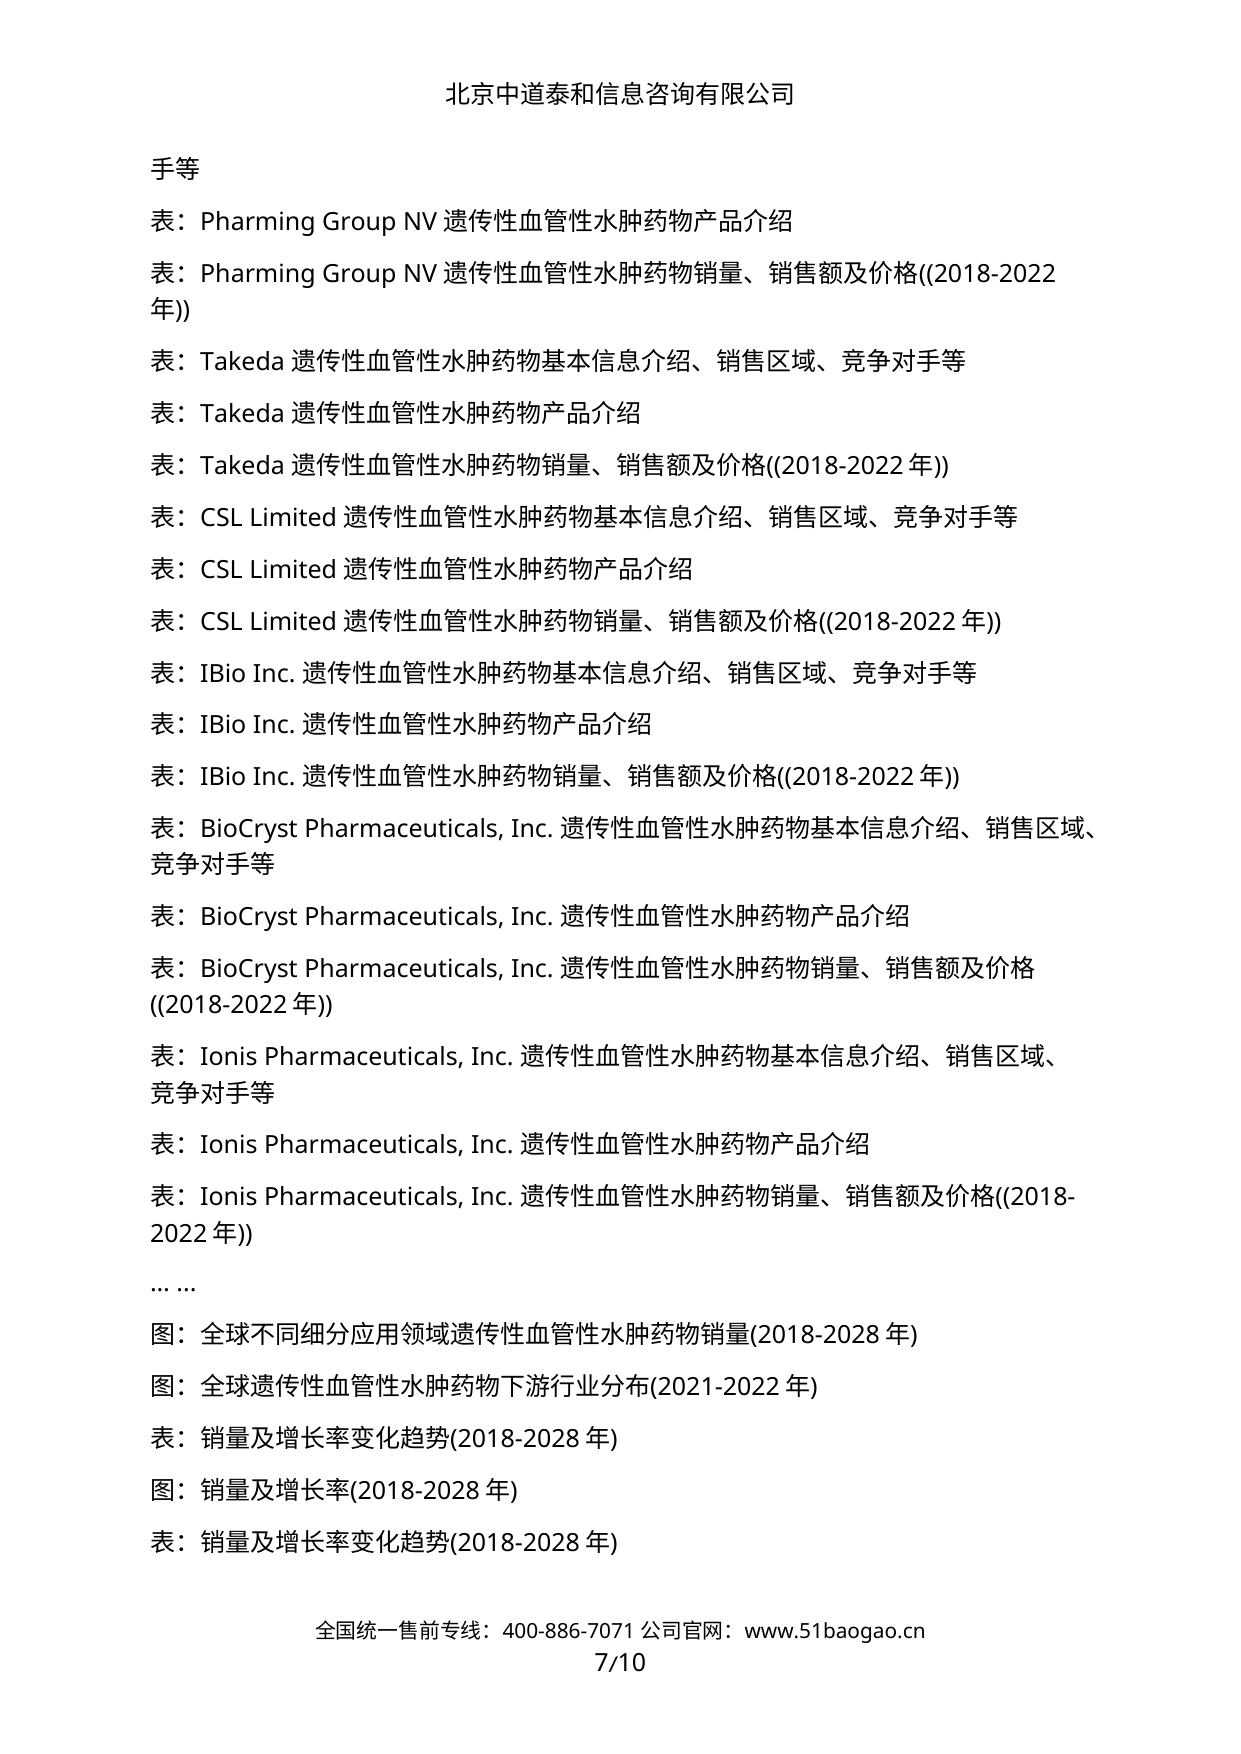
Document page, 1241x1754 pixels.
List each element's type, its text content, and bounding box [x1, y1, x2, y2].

text 表：IBio Inc. 遗传性血管性水肿药物基本信息介绍、销售区域、竞争对手等 [150, 653, 1090, 689]
text 表：CSL Limited 遗传性血管性水肿药物销量、销售额及价格((2018-2022年)) [150, 601, 1090, 637]
text 表：Takeda 遗传性血管性水肿药物产品介绍 [150, 394, 1090, 430]
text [150, 150, 1090, 186]
text 图：销量及增长率(2018-2028年) [150, 1470, 1090, 1507]
text 表：销量及增长率变化趋势(2018-2028年) [150, 1522, 1090, 1558]
text 图：全球不同细分应用领域遗传性血管性水肿药物销量(2018-2028年) [150, 1315, 1090, 1351]
text 表：Pharming Group NV 遗传性血管性水肿药物销量、销售额及价格((2018-2022年)) [150, 254, 1090, 326]
text 表：Ionis Pharmaceuticals, Inc. 遗传性血管性水肿药物产品介绍 [150, 1125, 1090, 1161]
text 表：销量及增长率变化趋势(2018-2028年) [150, 1418, 1090, 1455]
text 表：IBio Inc. 遗传性血管性水肿药物销量、销售额及价格((2018-2022年)) [150, 757, 1090, 793]
text 表：Ionis Pharmaceuticals, Inc. 遗传性血管性水肿药物销量、销售额及价格((2018-2022年)) [150, 1177, 1090, 1249]
text 表：BioCryst Pharmaceuticals, Inc. 遗传性血管性水肿药物销量、销售额及价格((2018-2022年)) [150, 949, 1090, 1021]
text 图：全球遗传性血管性水肿药物下游行业分布(2021-2022年) [150, 1367, 1090, 1403]
text 表：Pharming Group NV 遗传性血管性水肿药物产品介绍 [150, 202, 1090, 238]
text 表：Ionis Pharmaceuticals, Inc. 遗传性血管性水肿药物基本信息介绍、销售区域、竞争对手等 [150, 1037, 1090, 1109]
text 表：Takeda 遗传性血管性水肿药物基本信息介绍、销售区域、竞争对手等 [150, 342, 1090, 378]
text 表：IBio Inc. 遗传性血管性水肿药物产品介绍 [150, 705, 1090, 741]
text 表：Takeda 遗传性血管性水肿药物销量、销售额及价格((2018-2022年)) [150, 446, 1090, 482]
text 表：BioCryst Pharmaceuticals, Inc. 遗传性血管性水肿药物产品介绍 [150, 897, 1090, 933]
text 表：CSL Limited 遗传性血管性水肿药物基本信息介绍、销售区域、竞争对手等 [150, 497, 1090, 534]
text … ... [150, 1265, 1090, 1299]
text 表：BioCryst Pharmaceuticals, Inc. 遗传性血管性水肿药物基本信息介绍、销售区域、竞争对手等 [150, 809, 1090, 881]
text 表：CSL Limited 遗传性血管性水肿药物产品介绍 [150, 549, 1090, 586]
